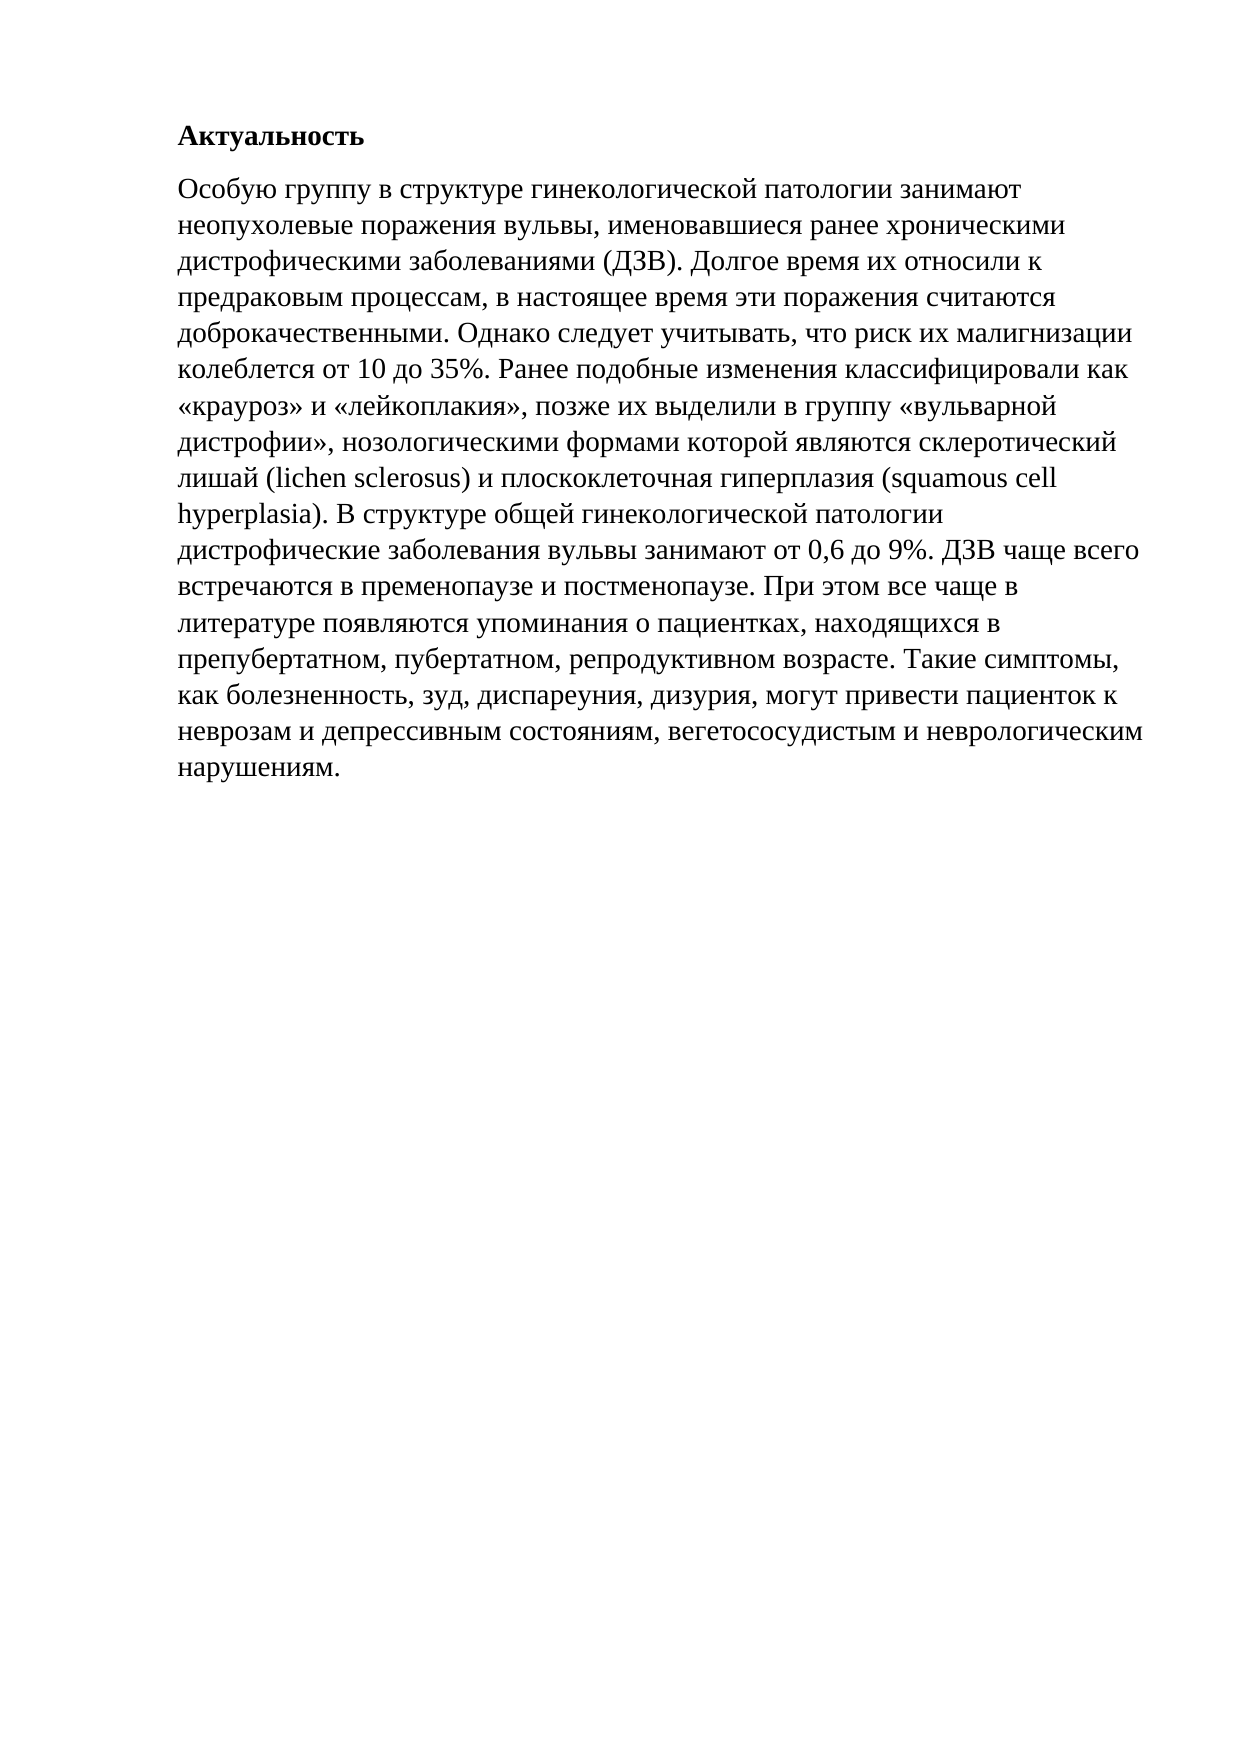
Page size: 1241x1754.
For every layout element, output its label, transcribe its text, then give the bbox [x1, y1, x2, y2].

text Актуальность [177, 118, 1152, 152]
text Особую группу в структуре гинекологической патологии занимают неопухолевые поражения вульвы, именовавшиеся ранее хроническими дистрофическими заболеваниями (ДЗВ). Долгое время их относили к предраковым процессам, в настоящее время эти поражения считаются доброкачественными. Однако следует учитывать, что риск их малигнизации колеблется от 10 до 35%. Ранее подобные изменения классифицировали как «крауроз» и «лейкоплакия», позже их выделили в группу «вульварной дистрофии», нозологическими формами которой являются склеротический лишай (lichen sclerosus) и плоскоклеточная гиперплазия (squamous cell hyperplasia). В структуре общей гинекологической патологии дистрофические заболевания вульвы занимают от 0,6 до 9%. ДЗВ чаще всего встречаются в пременопаузе и постменопаузе. При этом все чаще в литературе появляются упоминания о пациентках, находящихся в препубертатном, пубертатном, репродуктивном возрасте. Такие симптомы, как болезненность, зуд, диспареуния, дизурия, могут привести пациенток к неврозам и депрессивным состояниям, вегетососудистым и неврологическим нарушениям. [177, 171, 1152, 783]
